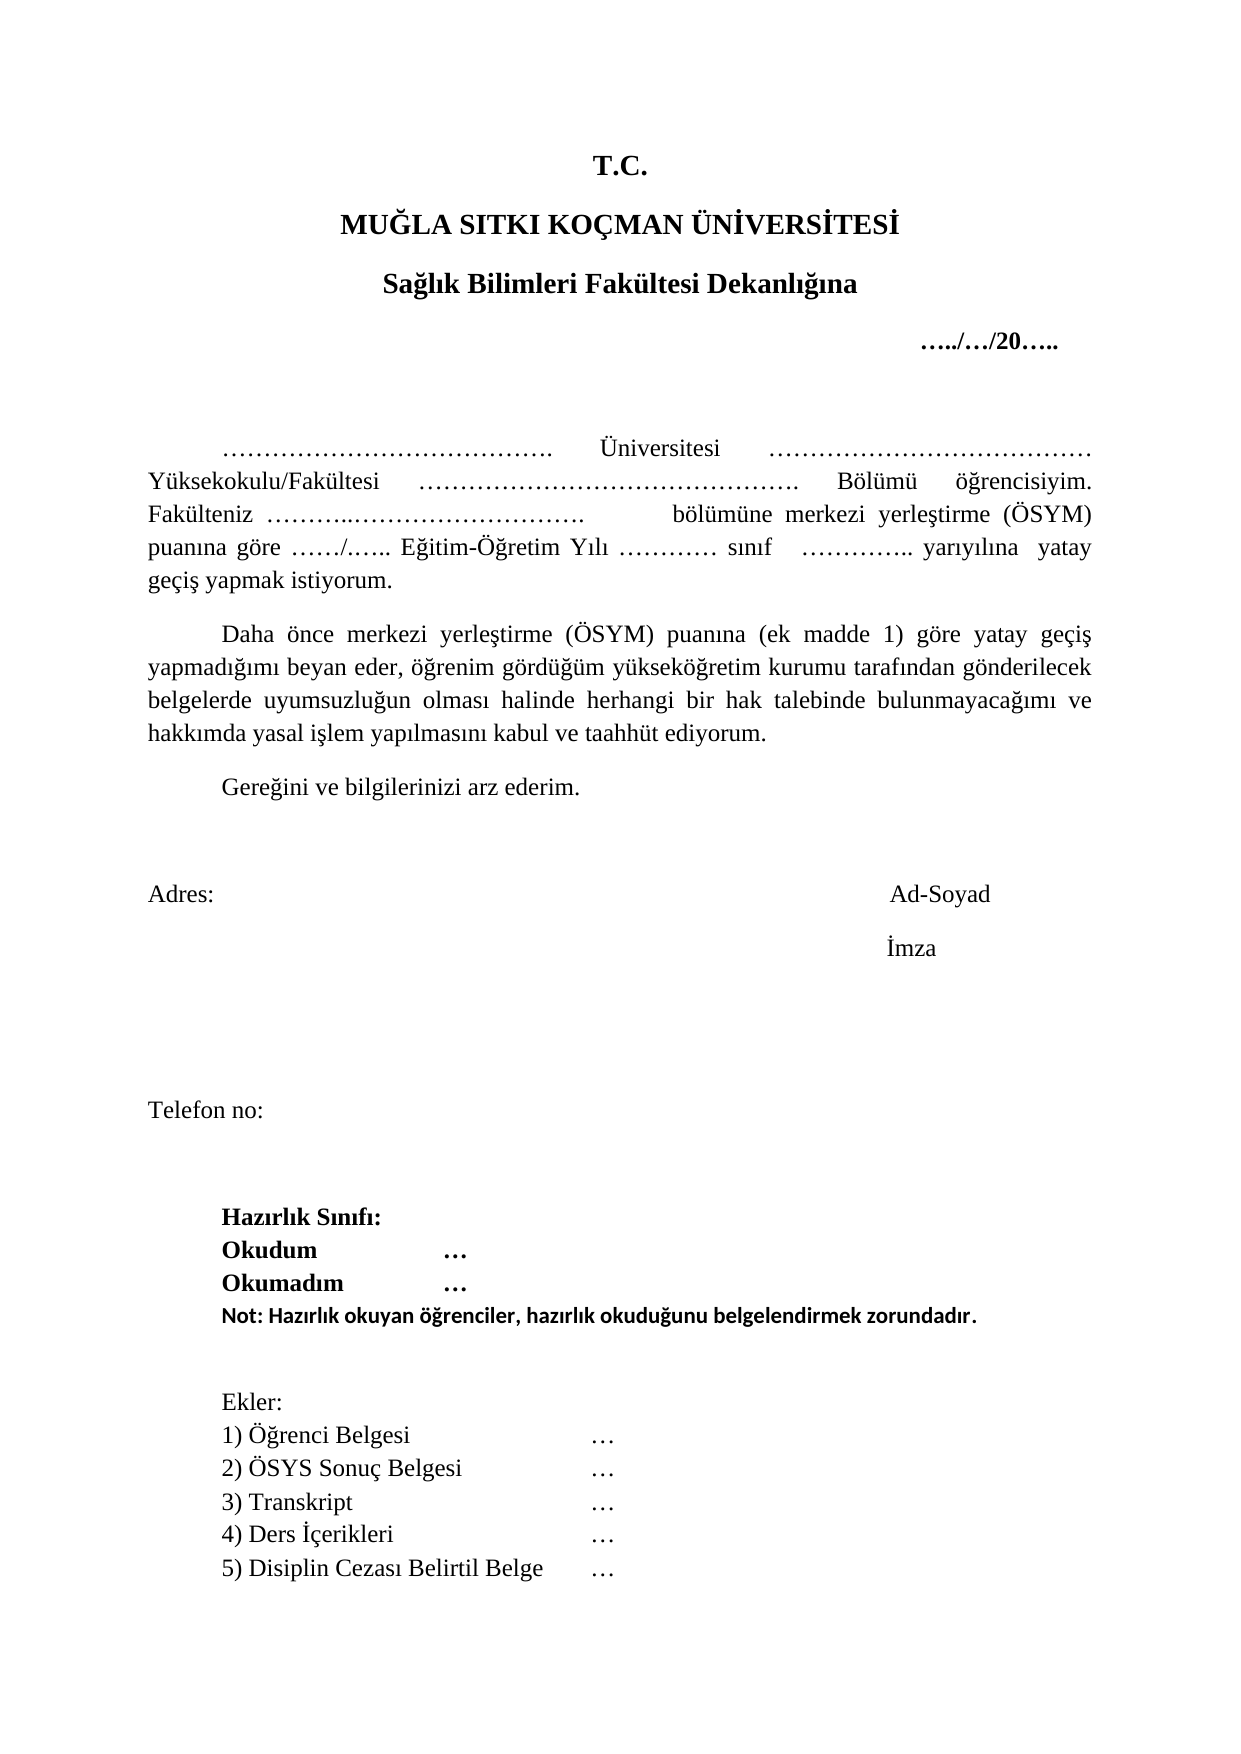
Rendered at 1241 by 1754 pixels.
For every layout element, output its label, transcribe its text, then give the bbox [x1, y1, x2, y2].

text Gereğini ve bilgilerinizi arz ederim. [148, 772, 1093, 801]
text 2) ÖSYS Sonuç Belgesi … [148, 1453, 1093, 1482]
text Sağlık Bilimleri Fakültesi Dekanlığına [148, 266, 1093, 300]
text 1) Öğrenci Belgesi … [148, 1421, 1093, 1449]
text Telefon no: [148, 1095, 1093, 1123]
text Daha önce merkezi yerleştirme (ÖSYM) puanına (ek madde 1) göre yatay geçiş yapmadığımı beyan eder, öğrenim gördüğüm yükseköğretim kurumu tarafından gönderilecek belgelerde uyumsuzluğun olması halinde herhangi bir hak talebinde bulunmayacağımı ve hakkımda yasal işlem yapılmasını kabul ve taahhüt ediyorum. [148, 619, 1093, 747]
text 3) Transkript … [148, 1487, 1093, 1515]
text Ekler: [148, 1387, 1093, 1416]
text …………………………………. Üniversitesi ………………………………… Yüksekokulu/Fakültesi ………………………………………. Bölümü öğrencisiyim. Fakülteniz ………..………………………. bölümüne merkezi yerleştirme (ÖSYM) puanına göre ……/.….. Eğitim-Öğretim Yılı ………… sınıf ………….. yarıyılına yatay geçiş yapmak istiyorum. [148, 433, 1093, 594]
text T.C. [148, 148, 1093, 181]
text Okudum … [148, 1235, 1093, 1264]
text MUĞLA SITKI KOÇMAN ÜNİVERSİTESİ [148, 207, 1093, 241]
text 5) Disiplin Cezası Belirtil Belge … [148, 1553, 1093, 1581]
text Okumadım … [148, 1268, 1093, 1297]
text Hazırlık Sınıfı: [148, 1202, 1093, 1231]
text Not: Hazırlık okuyan öğrenciler, hazırlık okuduğunu belgelendirmek zorundadır. [148, 1301, 1093, 1329]
text İmza [148, 933, 1093, 962]
text …../…/20….. [885, 326, 1093, 354]
text Adres: Ad-Soyad [148, 879, 1093, 908]
text 4) Ders İçerikleri … [148, 1519, 1093, 1548]
